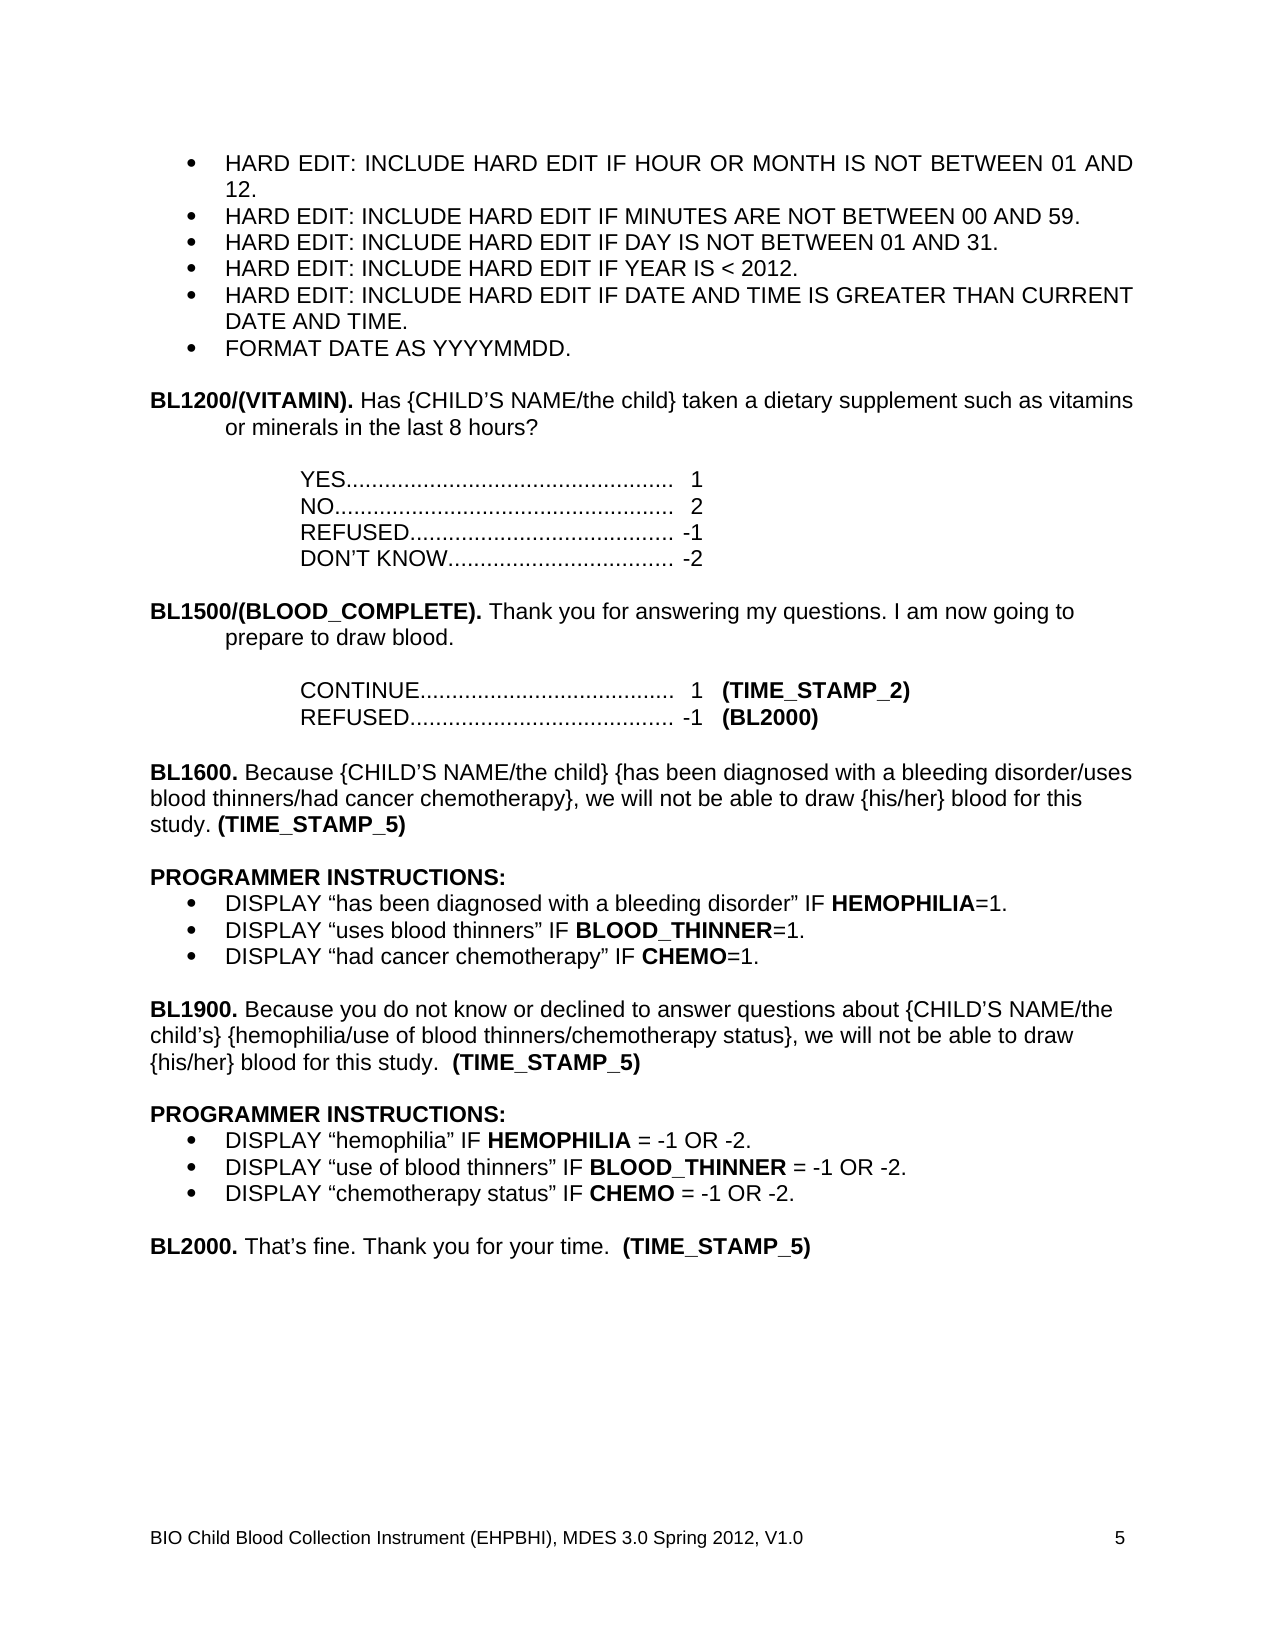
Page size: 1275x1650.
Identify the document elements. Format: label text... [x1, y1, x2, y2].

text BL1900. Because you do not know or declined to answer questions about {CHILD’S NAME/the child’s} {hemophilia/use of blood thinners/chemotherapy status}, we will not be able to draw {his/her} blood for this study. (TIME_STAMP_5) [150, 996, 1134, 1075]
text DON’T KNOW -2 [300, 545, 1134, 572]
list HARD EDIT: INCLUDE HARD EDIT IF MINUTES ARE NOT BETWEEN 00 AND 59. [187, 203, 1134, 229]
list DISPLAY “chemotherapy status” IF CHEMO = -1 OR -2. [187, 1180, 1134, 1207]
list DISPLAY “use of blood thinners” IF BLOOD_THINNER = -1 OR -2. [187, 1154, 1134, 1180]
text YES 1 [300, 466, 1134, 493]
list HARD EDIT: INCLUDE HARD EDIT IF YEAR IS < 2012. [187, 255, 1134, 282]
text REFUSED -1 (BL2000) [300, 703, 1134, 730]
text BL1200/(VITAMIN). Has {CHILD’S NAME/the child} taken a dietary supplement such as vitamins or minerals in the last 8 hours? [150, 387, 1134, 440]
list DISPLAY “hemophilia” IF HEMOPHILIA = -1 OR -2. [187, 1127, 1134, 1154]
list DISPLAY “had cancer chemotherapy” IF CHEMO=1. [187, 943, 1134, 969]
list DISPLAY “uses blood thinners” IF BLOOD_THINNER=1. [187, 917, 1134, 943]
text CONTINUE 1 (TIME_STAMP_2) [300, 677, 1134, 703]
text REFUSED -1 [300, 519, 1134, 545]
list DISPLAY “has been diagnosed with a bleeding disorder” IF HEMOPHILIA=1. [187, 890, 1134, 917]
list FORMAT DATE AS YYYYMMDD. [187, 334, 1134, 361]
list HARD EDIT: INCLUDE HARD EDIT IF DATE AND TIME IS GREATER THAN CURRENT DATE AND TIME. [187, 282, 1134, 334]
list HARD EDIT: INCLUDE HARD EDIT IF HOUR OR MONTH IS NOT BETWEEN 01 AND 12. [187, 150, 1134, 203]
text BL1500/(BLOOD_COMPLETE). Thank you for answering my questions. I am now going to prepare to draw blood. [150, 598, 1134, 651]
list HARD EDIT: INCLUDE HARD EDIT IF DAY IS NOT BETWEEN 01 AND 31. [187, 229, 1134, 255]
text PROGRAMMER INSTRUCTIONS: [150, 864, 1134, 890]
text BL2000. That’s fine. Thank you for your time. (TIME_STAMP_5) [150, 1233, 1134, 1259]
text BL1600. Because {CHILD’S NAME/the child} {has been diagnosed with a bleeding disorder/uses blood thinners/had cancer chemotherapy}, we will not be able to draw {his/her} blood for this study. (TIME_STAMP_5) [150, 758, 1134, 838]
text NO 2 [300, 493, 1134, 519]
text PROGRAMMER INSTRUCTIONS: [150, 1101, 1134, 1127]
